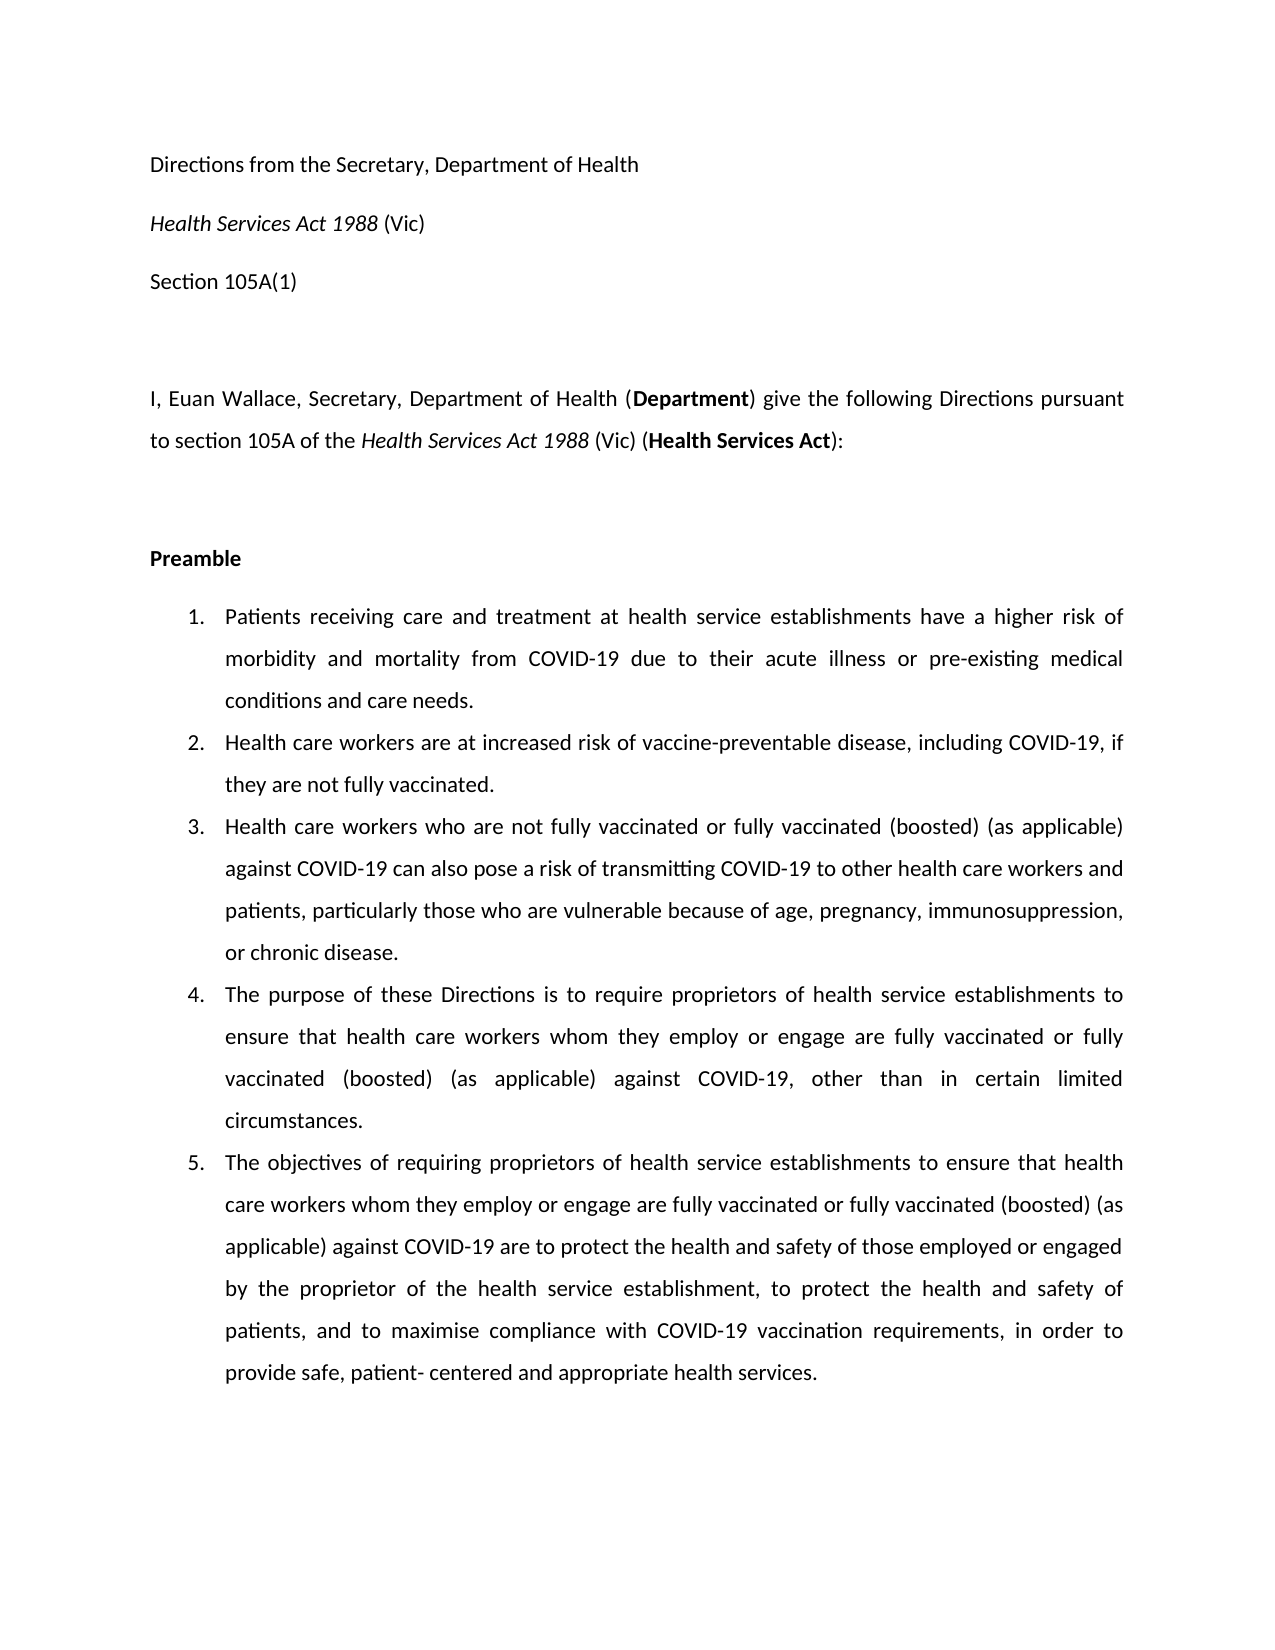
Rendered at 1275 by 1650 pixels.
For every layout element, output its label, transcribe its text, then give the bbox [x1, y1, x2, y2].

list Patients receiving care and treatment at health service establishments have a higher risk of morbidity and mortality from COVID-19 due to their acute illness or pre-existing medical conditions and care needs. [187, 602, 1125, 714]
list Health care workers are at increased risk of vaccine-preventable disease, including COVID-19, if they are not fully vaccinated. [187, 728, 1125, 798]
text Section 105A(1) [150, 267, 1125, 295]
text Directions from the Secretary, Department of Health [150, 150, 1125, 178]
list The purpose of these Directions is to require proprietors of health service establishments to ensure that health care workers whom they employ or engage are fully vaccinated or fully vaccinated (boosted) (as applicable) against COVID-19, other than in certain limited circumstances. [187, 980, 1125, 1134]
text Preamble [150, 544, 1125, 572]
text I, Euan Wallace, Secretary, Department of Health (Department) give the following Directions pursuant to section 105A of the Health Services Act 1988 (Vic) (Health Services Act): [150, 384, 1125, 454]
text Health Services Act 1988 (Vic) [150, 209, 1125, 237]
list The objectives of requiring proprietors of health service establishments to ensure that health care workers whom they employ or engage are fully vaccinated or fully vaccinated (boosted) (as applicable) against COVID-19 are to protect the health and safety of those employed or engaged by the proprietor of the health service establishment, to protect the health and safety of patients, and to maximise compliance with COVID-19 vaccination requirements, in order to provide safe, patient- centered and appropriate health services. [187, 1148, 1125, 1386]
list Health care workers who are not fully vaccinated or fully vaccinated (boosted) (as applicable) against COVID-19 can also pose a risk of transmitting COVID-19 to other health care workers and patients, particularly those who are vulnerable because of age, pregnancy, immunosuppression, or chronic disease. [187, 812, 1125, 966]
